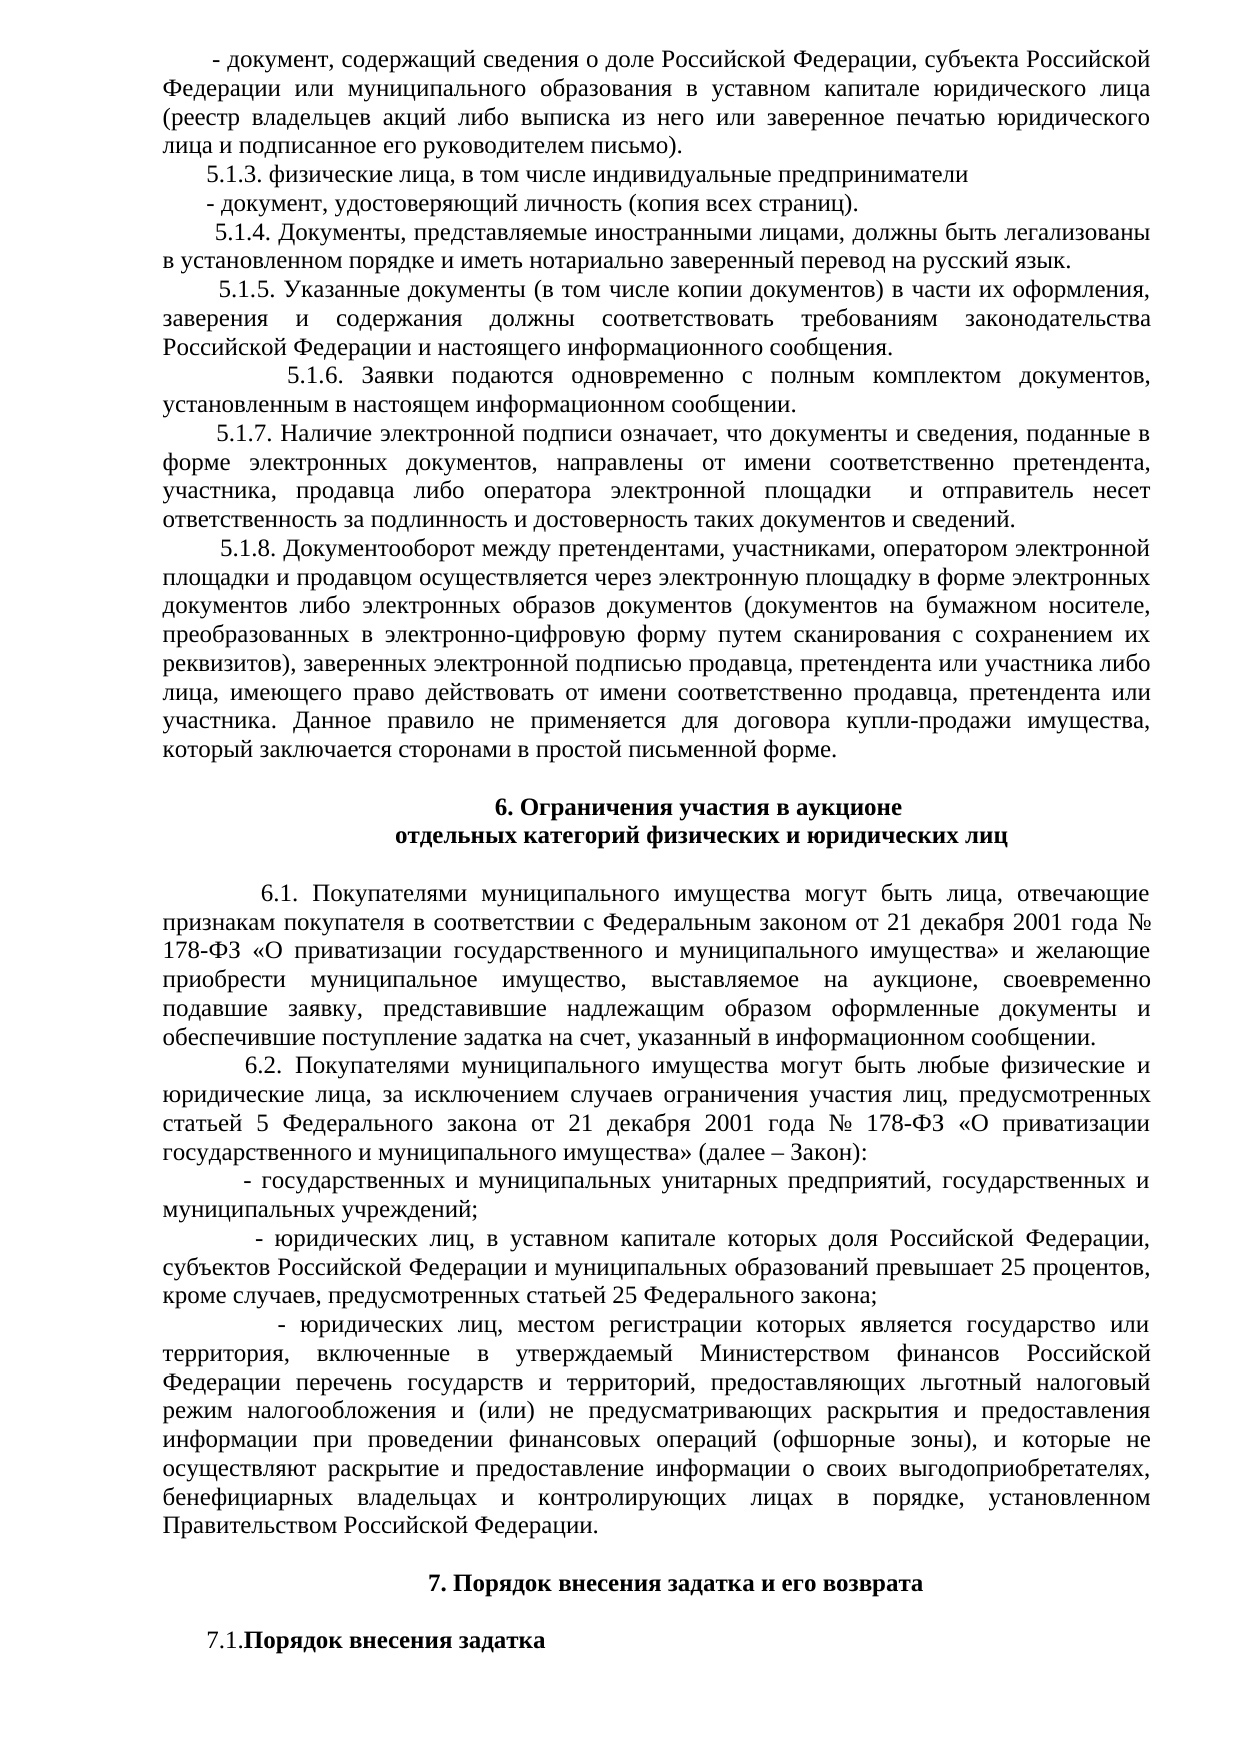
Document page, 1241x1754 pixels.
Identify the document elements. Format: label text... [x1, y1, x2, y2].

text 5.1.7. Наличие электронной подписи означает, что документы и сведения, поданные в форме электронных документов, направлены от имени соответственно претендента, участника, продавца либо оператора электронной площадки и отправитель несет ответственность за подлинность и достоверность таких документов и сведений. [162, 418, 1152, 533]
text - документ, содержащий сведения о доле Российской Федерации, субъекта Российской Федерации или муниципального образования в уставном капитале юридического лица (реестр владельцев акций либо выписка из него или заверенное печатью юридического лица и подписанное его руководителем письмо). [162, 44, 1152, 159]
text 5.1.3. физические лица, в том числе индивидуальные предприниматели [162, 159, 1152, 188]
text 7.1.Порядок внесения задатка [162, 1626, 1152, 1654]
text 5.1.4. Документы, представляемые иностранными лицами, должны быть легализованы в установленном порядке и иметь нотариально заверенный перевод на русский язык. [162, 217, 1152, 274]
text 7. Порядок внесения задатка и его возврата [200, 1568, 1152, 1597]
text - государственных и муниципальных унитарных предприятий, государственных и муниципальных учреждений; [162, 1166, 1152, 1223]
text 5.1.8. Документооборот между претендентами, участниками, оператором электронной площадки и продавцом осуществляется через электронную площадку в форме электронных документов либо электронных образов документов (документов на бумажном носителе, преобразованных в электронно-цифровую форму путем сканирования с сохранением их реквизитов), заверенных электронной подписью продавца, претендента или участника либо лица, имеющего право действовать от имени соответственно продавца, претендента или участника. Данное правило не применяется для договора купли-продажи имущества, который заключается сторонами в простой письменной форме. [162, 533, 1152, 763]
text 6.1. Покупателями муниципального имущества могут быть лица, отвечающие признакам покупателя в соответствии с Федеральным законом от 21 декабря 2001 года № 178-ФЗ «О приватизации государственного и муниципального имущества» и желающие приобрести муниципальное имущество, выставляемое на аукционе, своевременно подавшие заявку, представившие надлежащим образом оформленные документы и обеспечившие поступление задатка на счет, указанный в информационном сообщении. [162, 878, 1152, 1051]
text 5.1.5. Указанные документы (в том числе копии документов) в части их оформления, заверения и содержания должны соответствовать требованиям законодательства Российской Федерации и настоящего информационного сообщения. [162, 274, 1152, 361]
text - юридических лиц, местом регистрации которых является государство или территория, включенные в утверждаемый Министерством финансов Российской Федерации перечень государств и территорий, предоставляющих льготный налоговый режим налогообложения и (или) не предусматривающих раскрытия и предоставления информации при проведении финансовых операций (офшорные зоны), и которые не осуществляют раскрытие и предоставление информации о своих выгодоприобретателях, бенефициарных владельцах и контролирующих лицах в порядке, установленном Правительством Российской Федерации. [162, 1309, 1152, 1539]
text 6.2. Покупателями муниципального имущества могут быть любые физические и юридические лица, за исключением случаев ограничения участия лиц, предусмотренных статьей 5 Федерального закона от 21 декабря 2001 года № 178-ФЗ «О приватизации государственного и муниципального имущества» (далее – Закон): [162, 1051, 1152, 1166]
text 6. Ограничения участия в аукционе отдельных категорий физических и юридических лиц [251, 792, 1152, 849]
text 5.1.6. Заявки подаются одновременно с полным комплектом документов, установленным в настоящем информационном сообщении. [162, 361, 1152, 418]
text - документ, удостоверяющий личность (копия всех страниц). [162, 188, 1152, 217]
text - юридических лиц, в уставном капитале которых доля Российской Федерации, субъектов Российской Федерации и муниципальных образований превышает 25 процентов, кроме случаев, предусмотренных статьей 25 Федерального закона; [162, 1223, 1152, 1309]
